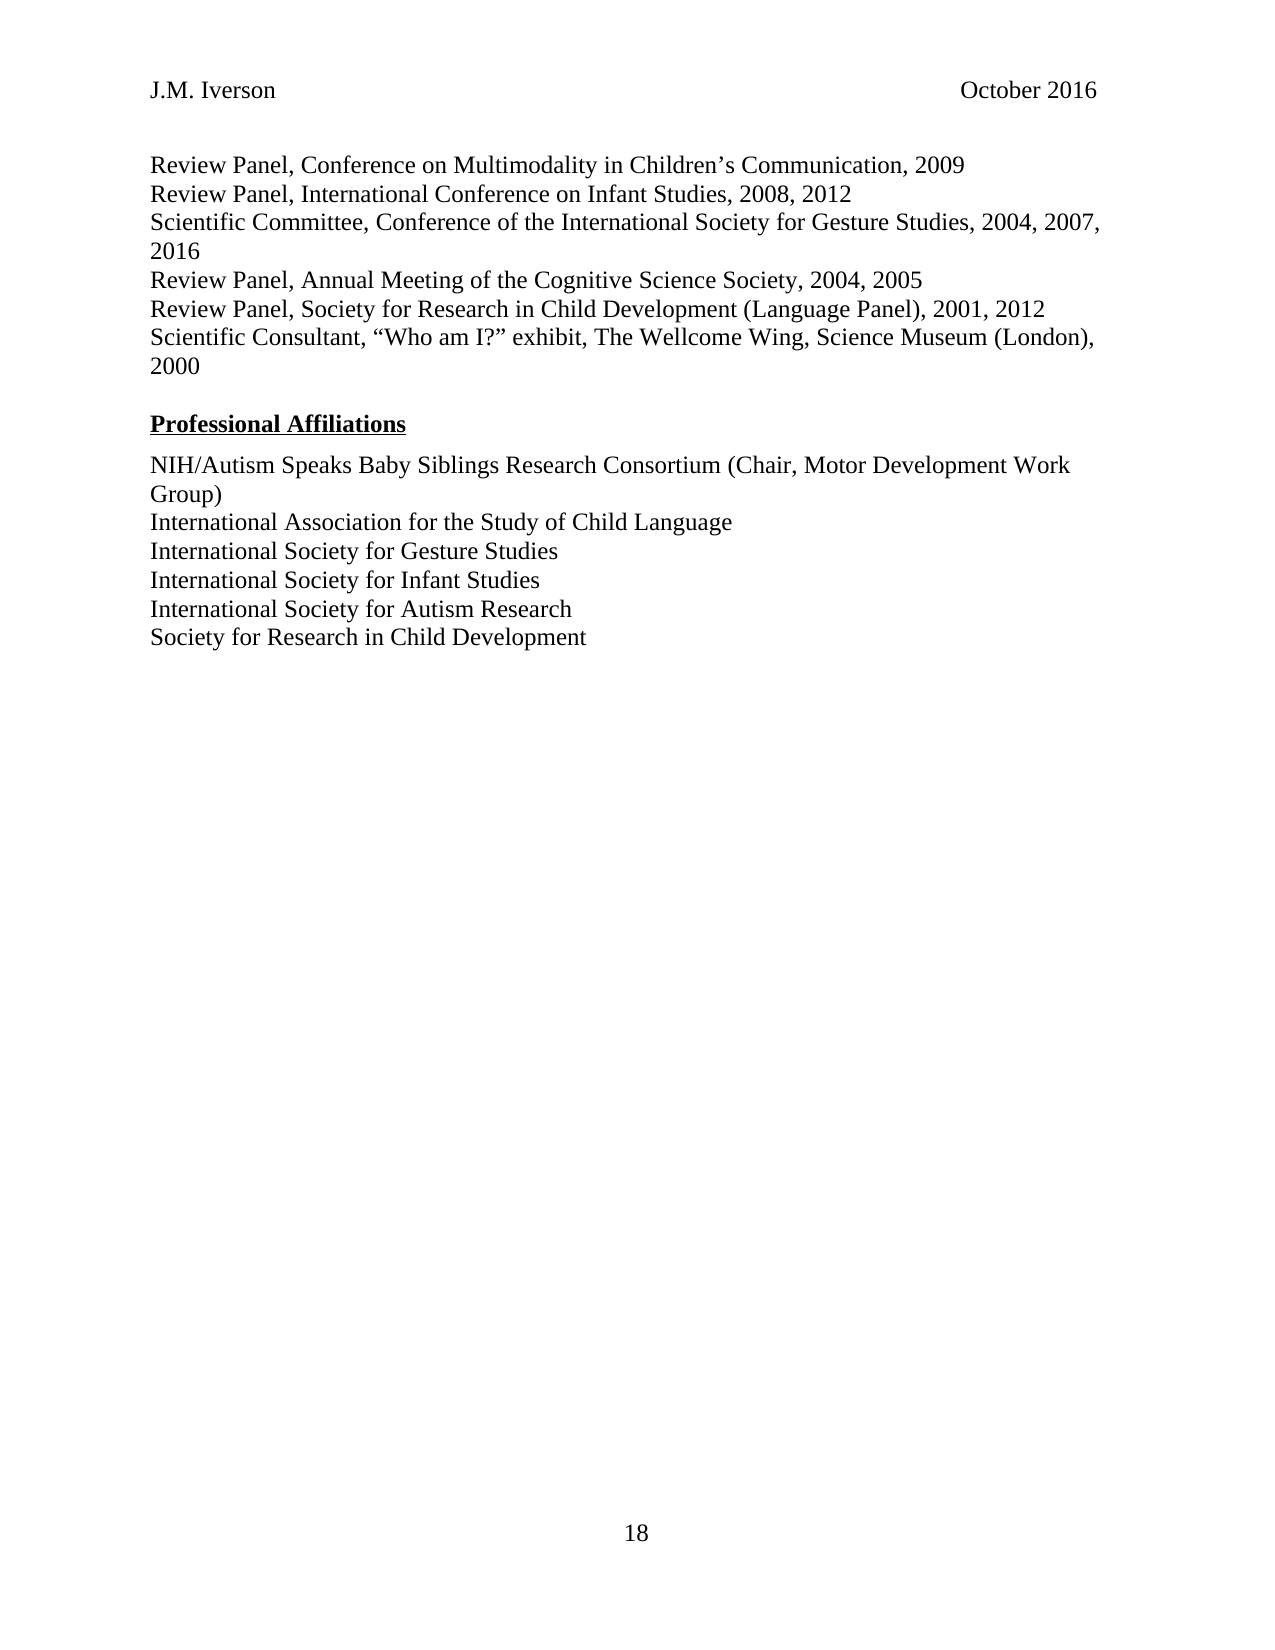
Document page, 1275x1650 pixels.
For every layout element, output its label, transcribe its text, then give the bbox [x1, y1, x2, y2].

text Review Panel, Conference on Multimodality in Children’s Communication, 2009 [150, 150, 1125, 179]
text NIH/Autism Speaks Baby Siblings Research Consortium (Chair, Motor Development Work Group) [150, 450, 1122, 507]
text International Association for the Study of Child Language [150, 507, 1122, 536]
text International Society for Autism Research [150, 594, 1122, 622]
text International Society for Infant Studies [150, 565, 1122, 594]
text Review Panel, Society for Research in Child Development (Language Panel), 2001, 2012 [150, 294, 1122, 322]
text International Society for Gesture Studies [150, 536, 1122, 565]
text Scientific Consultant, “Who am I?” exhibit, The Wellcome Wing, Science Museum (London), 2000 [150, 322, 1122, 380]
text Review Panel, International Conference on Infant Studies, 2008, 2012 [150, 179, 1125, 207]
text Professional Affiliations [150, 409, 1122, 437]
text Society for Research in Child Development [150, 622, 1122, 651]
text Scientific Committee, Conference of the International Society for Gesture Studies, 2004, 2007, 2016 [150, 207, 1122, 265]
text Review Panel, Annual Meeting of the Cognitive Science Society, 2004, 2005 [150, 265, 1122, 294]
